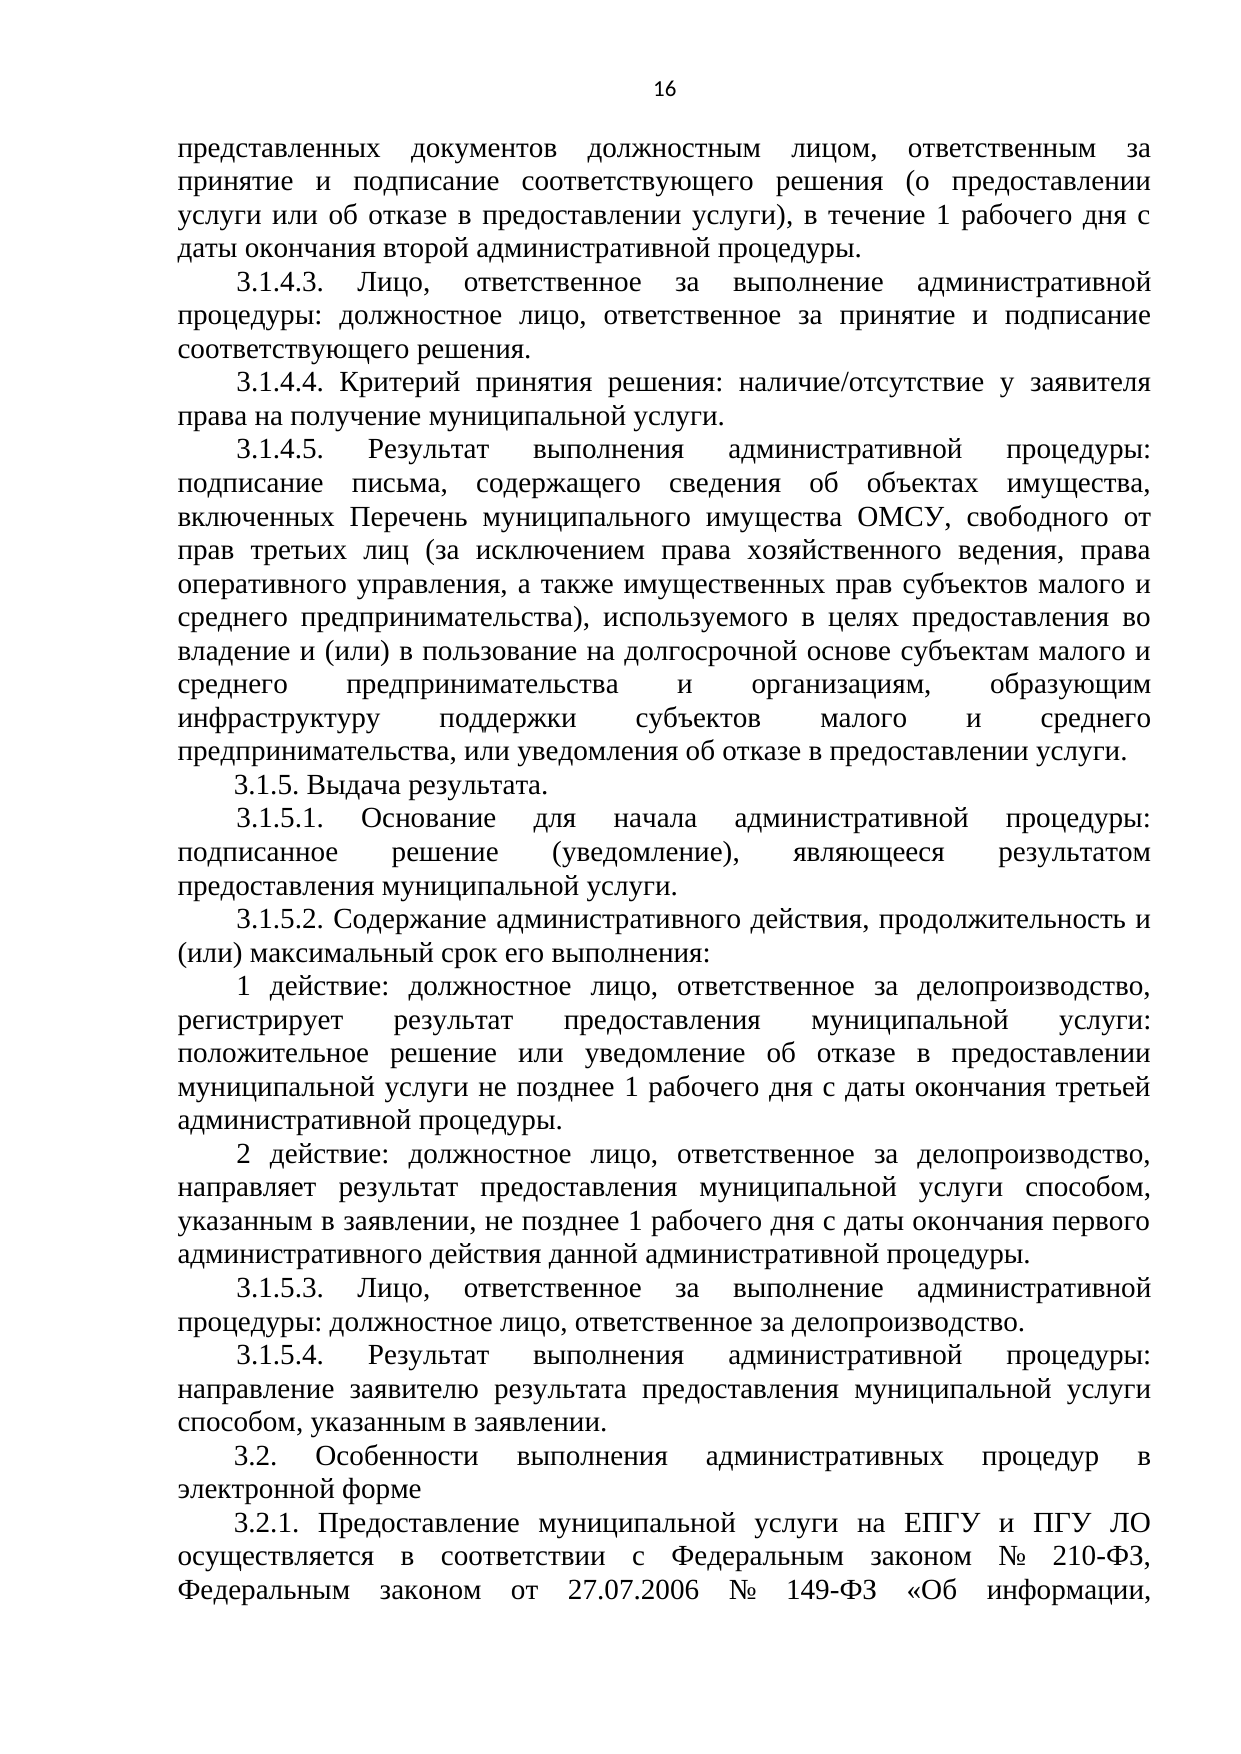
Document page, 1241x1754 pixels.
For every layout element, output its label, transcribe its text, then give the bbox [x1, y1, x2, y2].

text 3.2. Особенности выполнения административных процедур в электронной форме [177, 1438, 1152, 1505]
text 3.1.4.4. Критерий принятия решения: наличие/отсутствие у заявителя права на получение муниципальной услуги. [177, 364, 1152, 432]
text 3.1.4.5. Результат выполнения административной процедуры: подписание письма, содержащего сведения об объектах имущества, включенных Перечень муниципального имущества ОМСУ, свободного от прав третьих лиц (за исключением права хозяйственного ведения, права оперативного управления, а также имущественных прав субъектов малого и среднего предпринимательства), используемого в целях предоставления во владение и (или) в пользование на долгосрочной основе субъектам малого и среднего предпринимательства и организациям, образующим инфраструктуру поддержки субъектов малого и среднего предпринимательства, или уведомления об отказе в предоставлении услуги. [177, 432, 1152, 767]
text 3.1.4.3. Лицо, ответственное за выполнение административной процедуры: должностное лицо, ответственное за принятие и подписание соответствующего решения. [177, 264, 1152, 364]
text 2 действие: должностное лицо, ответственное за делопроизводство, направляет результат предоставления муниципальной услуги способом, указанным в заявлении, не позднее 1 рабочего дня с даты окончания первого административного действия данной административной процедуры. [177, 1136, 1152, 1270]
text 3.1.5.2. Содержание административного действия, продолжительность и (или) максимальный срок его выполнения: [177, 901, 1152, 968]
text 3.1.5.3. Лицо, ответственное за выполнение административной процедуры: должностное лицо, ответственное за делопроизводство. [177, 1270, 1152, 1337]
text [177, 1505, 1152, 1606]
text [177, 130, 1152, 264]
text 1 действие: должностное лицо, ответственное за делопроизводство, регистрирует результат предоставления муниципальной услуги: положительное решение или уведомление об отказе в предоставлении муниципальной услуги не позднее 1 рабочего дня с даты окончания третьей административной процедуры. [177, 968, 1152, 1136]
text 3.1.5.1. Основание для начала административной процедуры: подписанное решение (уведомление), являющееся результатом предоставления муниципальной услуги. [177, 801, 1152, 901]
text 3.1.5. Выдача результата. [177, 767, 1152, 801]
text 3.1.5.4. Результат выполнения административной процедуры: направление заявителю результата предоставления муниципальной услуги способом, указанным в заявлении. [177, 1337, 1152, 1438]
